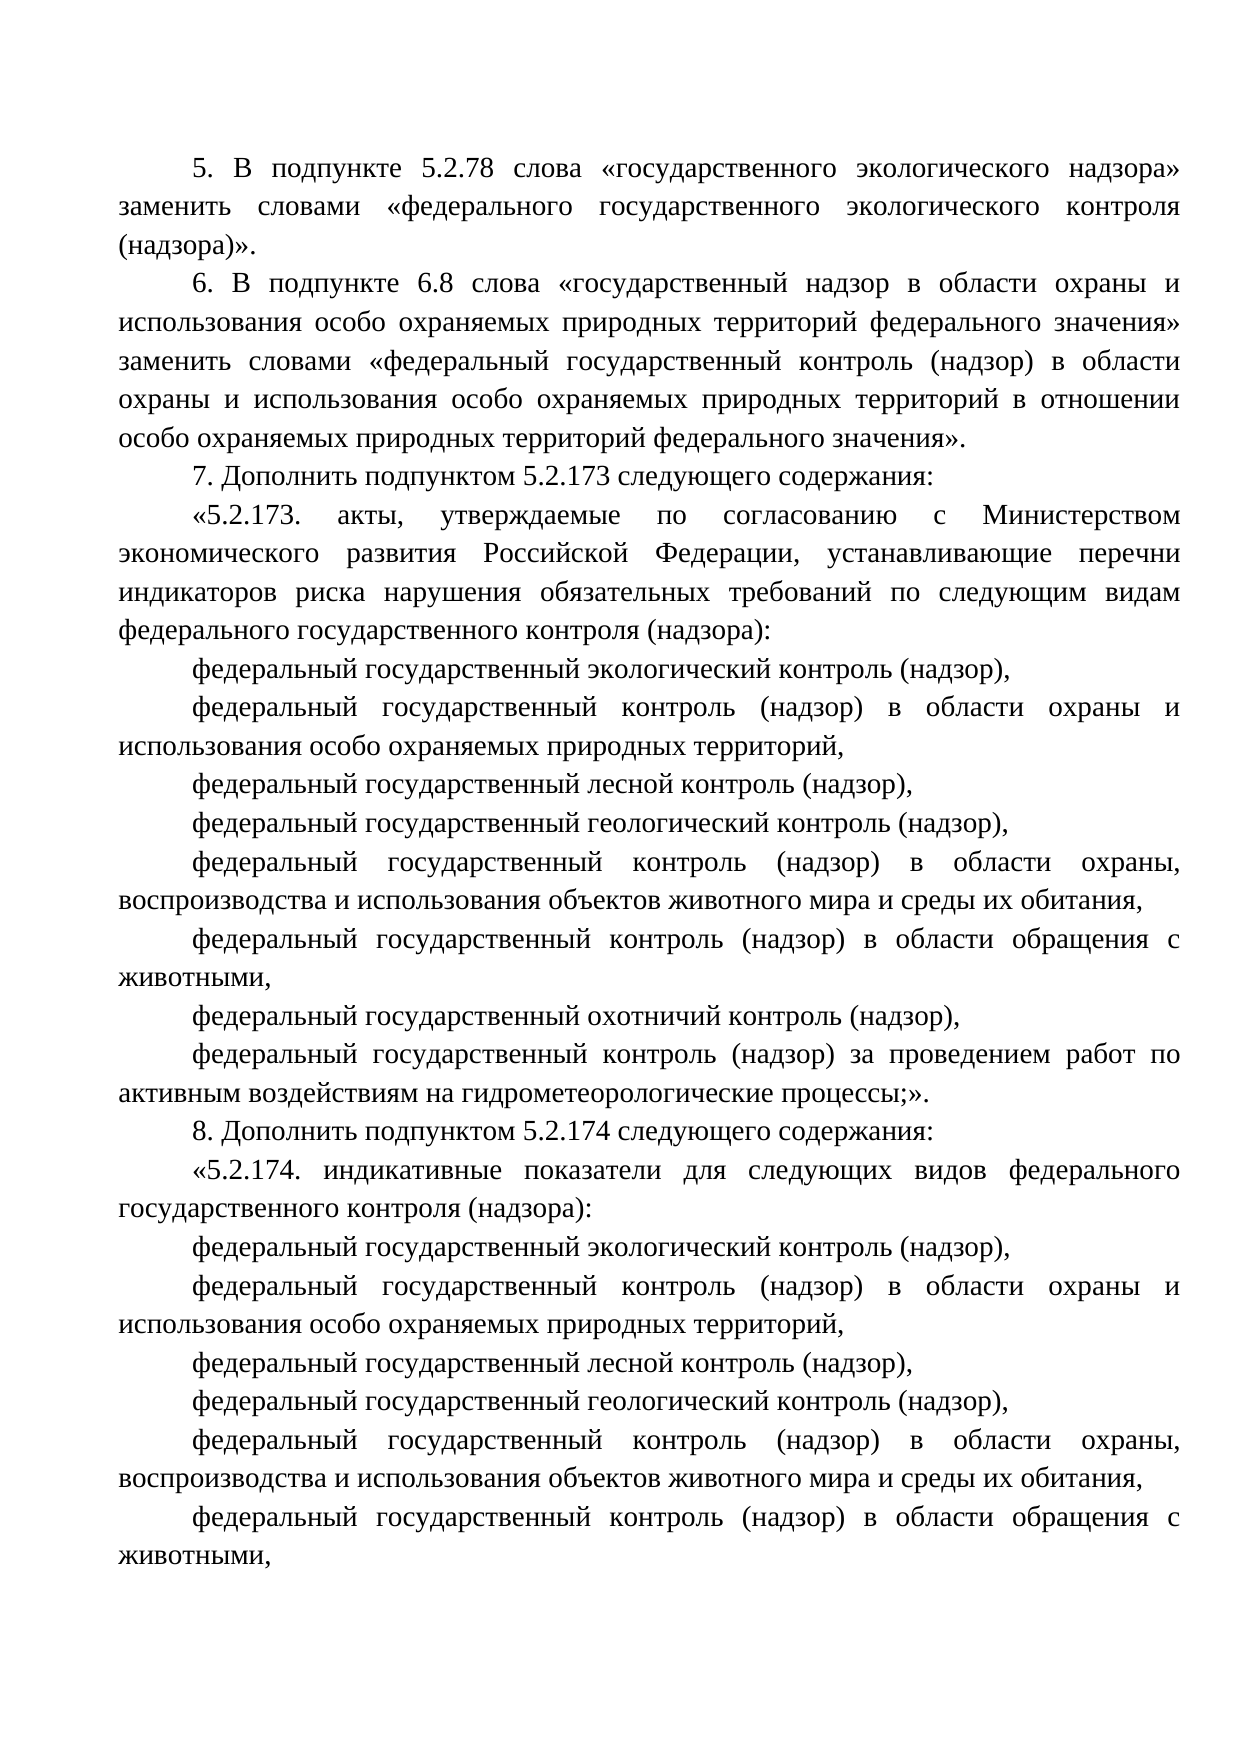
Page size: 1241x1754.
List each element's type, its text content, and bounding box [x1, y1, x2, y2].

text федеральный государственный контроль (надзор) в области охраны и использования особо охраняемых природных территорий, [118, 1268, 1181, 1340]
text федеральный государственный контроль (надзор) в области охраны и использования особо охраняемых природных территорий, [118, 689, 1181, 762]
text федеральный государственный лесной контроль (надзор), [118, 1345, 1181, 1378]
text федеральный государственный контроль (надзор) в области охраны, воспроизводства и использования объектов животного мира и среды их обитания, [118, 844, 1181, 916]
text «5.2.174. индикативные показатели для следующих видов федерального государственного контроля (надзора): [118, 1152, 1181, 1224]
text федеральный государственный экологический контроль (надзор), [118, 1229, 1181, 1263]
text федеральный государственный лесной контроль (надзор), [118, 767, 1181, 800]
text 6. В подпункте 6.8 слова «государственный надзор в области охраны и использования особо охраняемых природных территорий федерального значения» заменить словами «федеральный государственный контроль (надзор) в области охраны и использования особо охраняемых природных территорий в отношении особо охраняемых природных территорий федерального значения». [118, 266, 1181, 453]
text 5. В подпункте 5.2.78 слова «государственного экологического надзора» заменить словами «федерального государственного экологического контроля (надзора)». [118, 150, 1181, 261]
text 8. Дополнить подпунктом 5.2.174 следующего содержания: [118, 1113, 1181, 1147]
text федеральный государственный контроль (надзор) в области обращения с животными, [118, 921, 1181, 993]
text федеральный государственный геологический контроль (надзор), [118, 805, 1181, 839]
text 7. Дополнить подпунктом 5.2.173 следующего содержания: [118, 458, 1181, 492]
text федеральный государственный контроль (надзор) в области обращения с животными, [118, 1499, 1181, 1571]
text федеральный государственный охотничий контроль (надзор), [118, 998, 1181, 1031]
text федеральный государственный контроль (надзор) за проведением работ по активным воздействиям на гидрометеорологические процессы;». [118, 1036, 1181, 1108]
text «5.2.173. акты, утверждаемые по согласованию с Министерством экономического развития Российской Федерации, устанавливающие перечни индикаторов риска нарушения обязательных требований по следующим видам федерального государственного контроля (надзора): [118, 497, 1181, 646]
text федеральный государственный экологический контроль (надзор), [118, 651, 1181, 684]
text федеральный государственный контроль (надзор) в области охраны, воспроизводства и использования объектов животного мира и среды их обитания, [118, 1422, 1181, 1494]
text федеральный государственный геологический контроль (надзор), [118, 1383, 1181, 1417]
